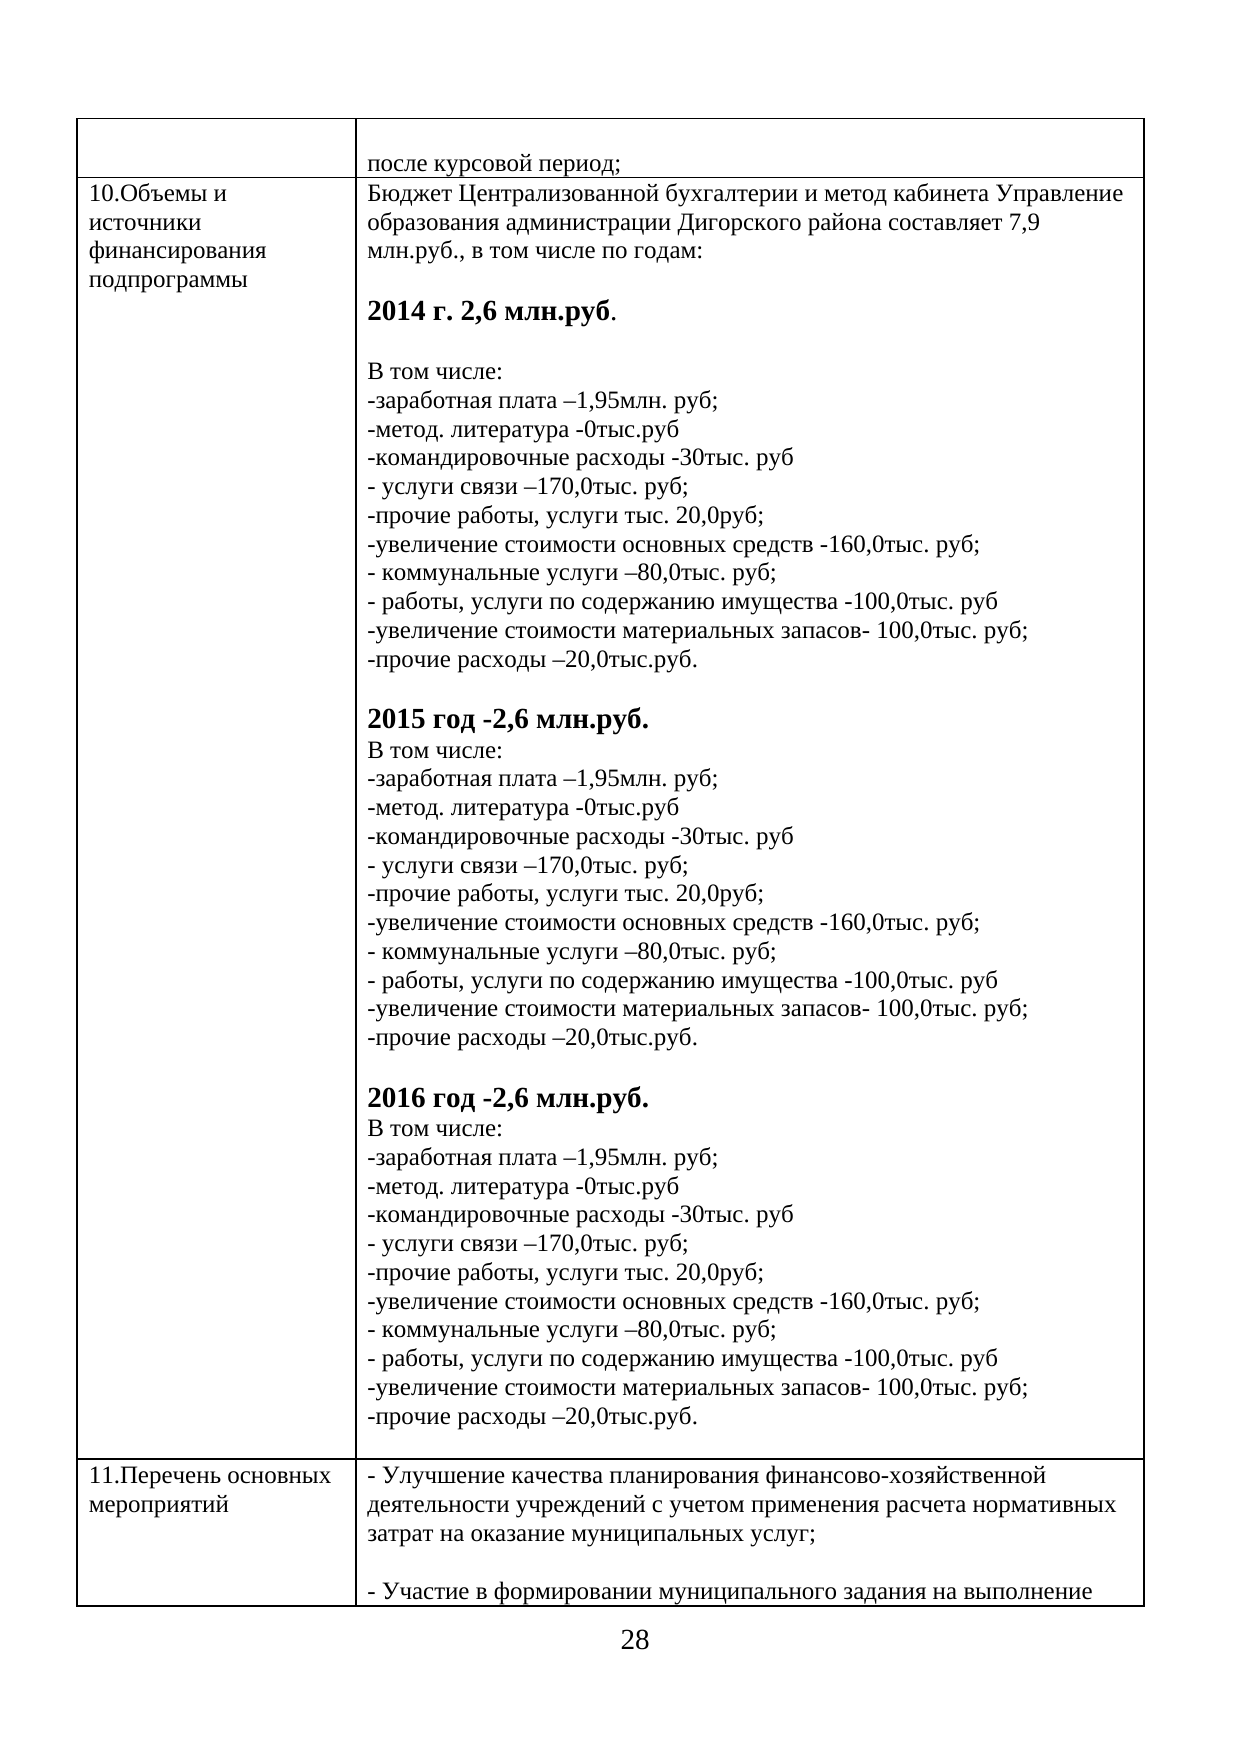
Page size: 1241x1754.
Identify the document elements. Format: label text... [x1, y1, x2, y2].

table_cell 10.Объемы и источники финансирования подпрограммы [78, 178, 355, 1458]
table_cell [78, 119, 355, 177]
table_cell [357, 119, 1143, 177]
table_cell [357, 1460, 1143, 1604]
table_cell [78, 1460, 355, 1604]
table_cell Бюджет Централизованной бухгалтерии и метод кабинета Управление образования администрации Дигорского района составляет 7,9 млн.руб., в том числе по годам: 2014 г. 2,6 млн.руб. В том числе: -заработная плата –1,95млн. руб; -метод. литература -0тыс.руб -командировочные расходы -30тыс. руб - услуги связи –170,0тыс. руб; -прочие работы, услуги тыс. 20,0руб; -увеличение стоимости основных средств -160,0тыс. руб; - коммунальные услуги –80,0тыс. руб; - работы, услуги по содержанию имущества -100,0тыс. руб -увеличение стоимости материальных запасов- 100,0тыс. руб; -прочие расходы –20,0тыс.руб. 2015 год -2,6 млн.руб. В том числе: -заработная плата –1,95млн. руб; -метод. литература -0тыс.руб -командировочные расходы -30тыс. руб - услуги связи –170,0тыс. руб; -прочие работы, услуги тыс. 20,0руб; -увеличение стоимости основных средств -160,0тыс. руб; - коммунальные услуги –80,0тыс. руб; - работы, услуги по содержанию имущества -100,0тыс. руб -увеличение стоимости материальных запасов- 100,0тыс. руб; -прочие расходы –20,0тыс.руб. 2016 год -2,6 млн.руб. В том числе: -заработная плата –1,95млн. руб; -метод. литература -0тыс.руб -командировочные расходы -30тыс. руб - услуги связи –170,0тыс. руб; -прочие работы, услуги тыс. 20,0руб; -увеличение стоимости основных средств -160,0тыс. руб; - коммунальные услуги –80,0тыс. руб; - работы, услуги по содержанию имущества -100,0тыс. руб -увеличение стоимости материальных запасов- 100,0тыс. руб; -прочие расходы –20,0тыс.руб. [357, 178, 1143, 1458]
